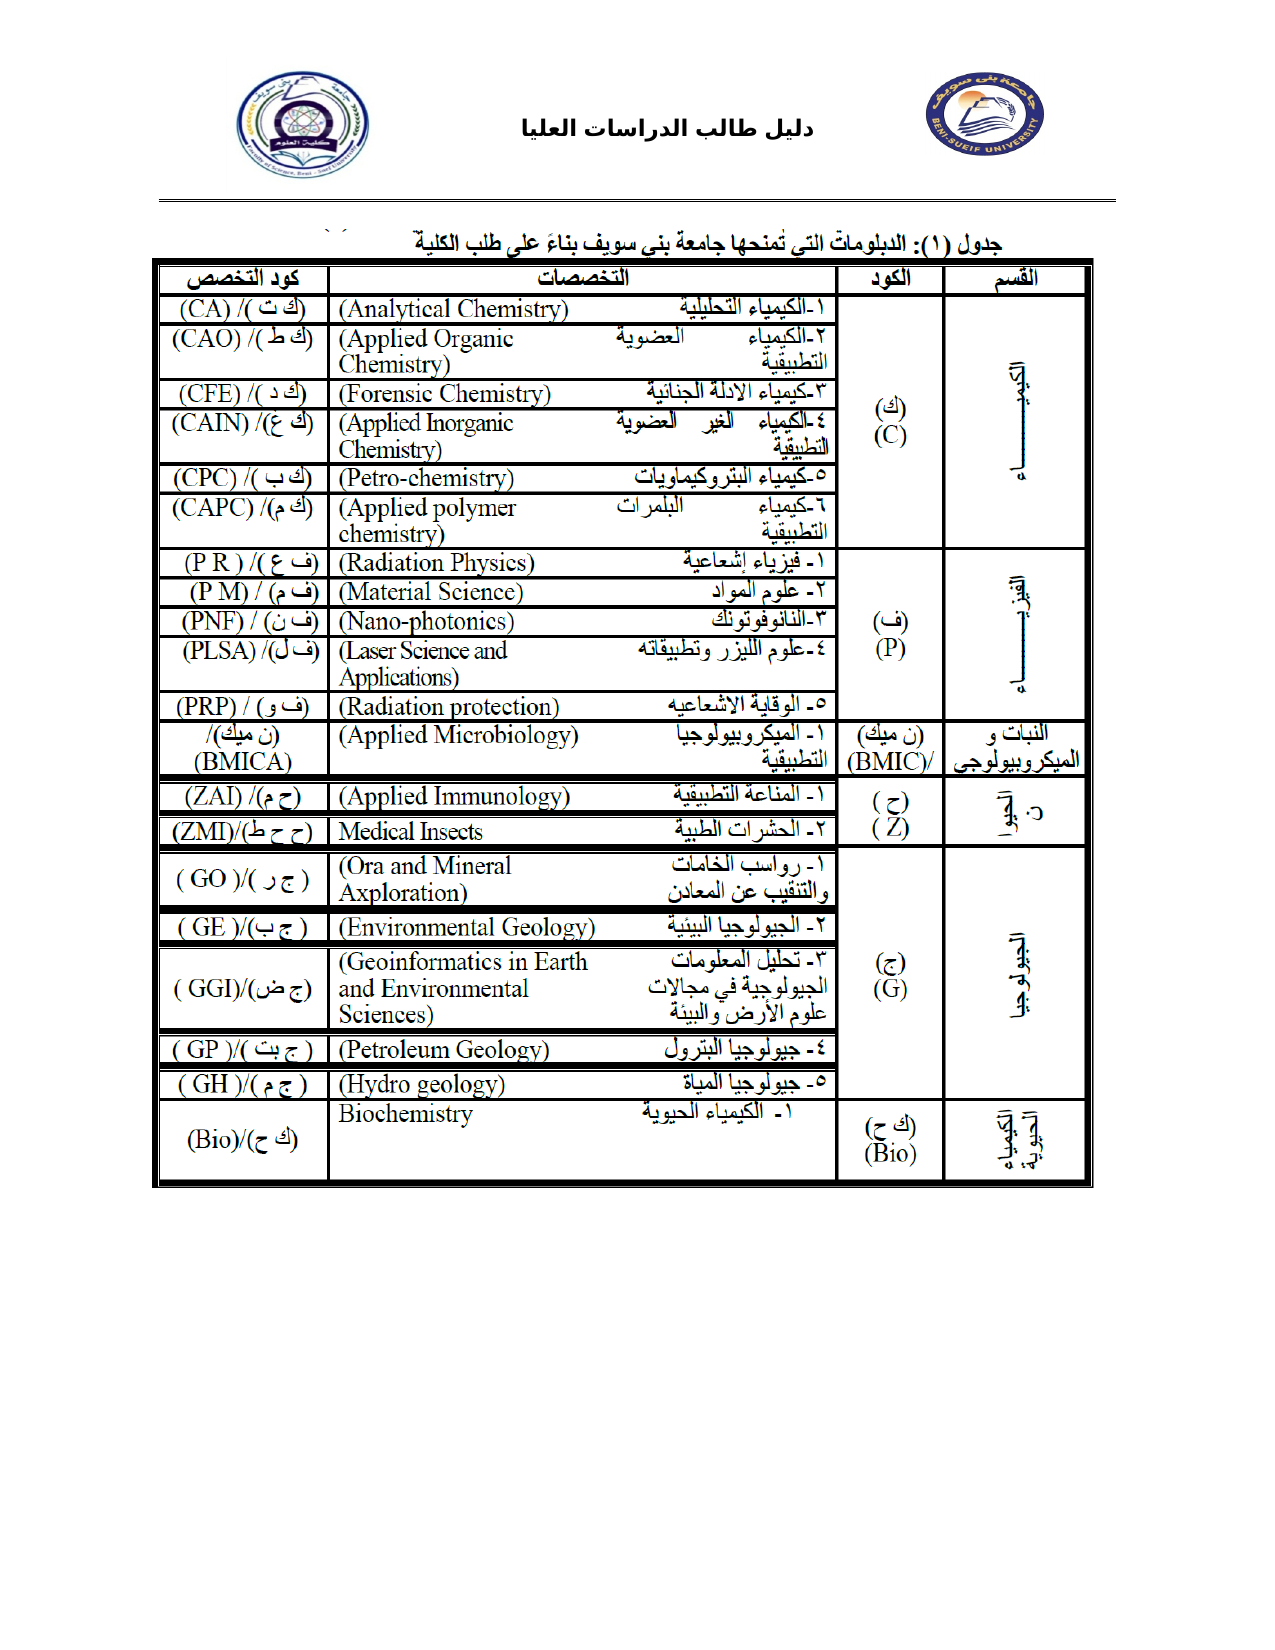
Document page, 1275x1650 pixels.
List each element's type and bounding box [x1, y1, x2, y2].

picture [921, 71, 1049, 156]
picture [226, 57, 378, 193]
